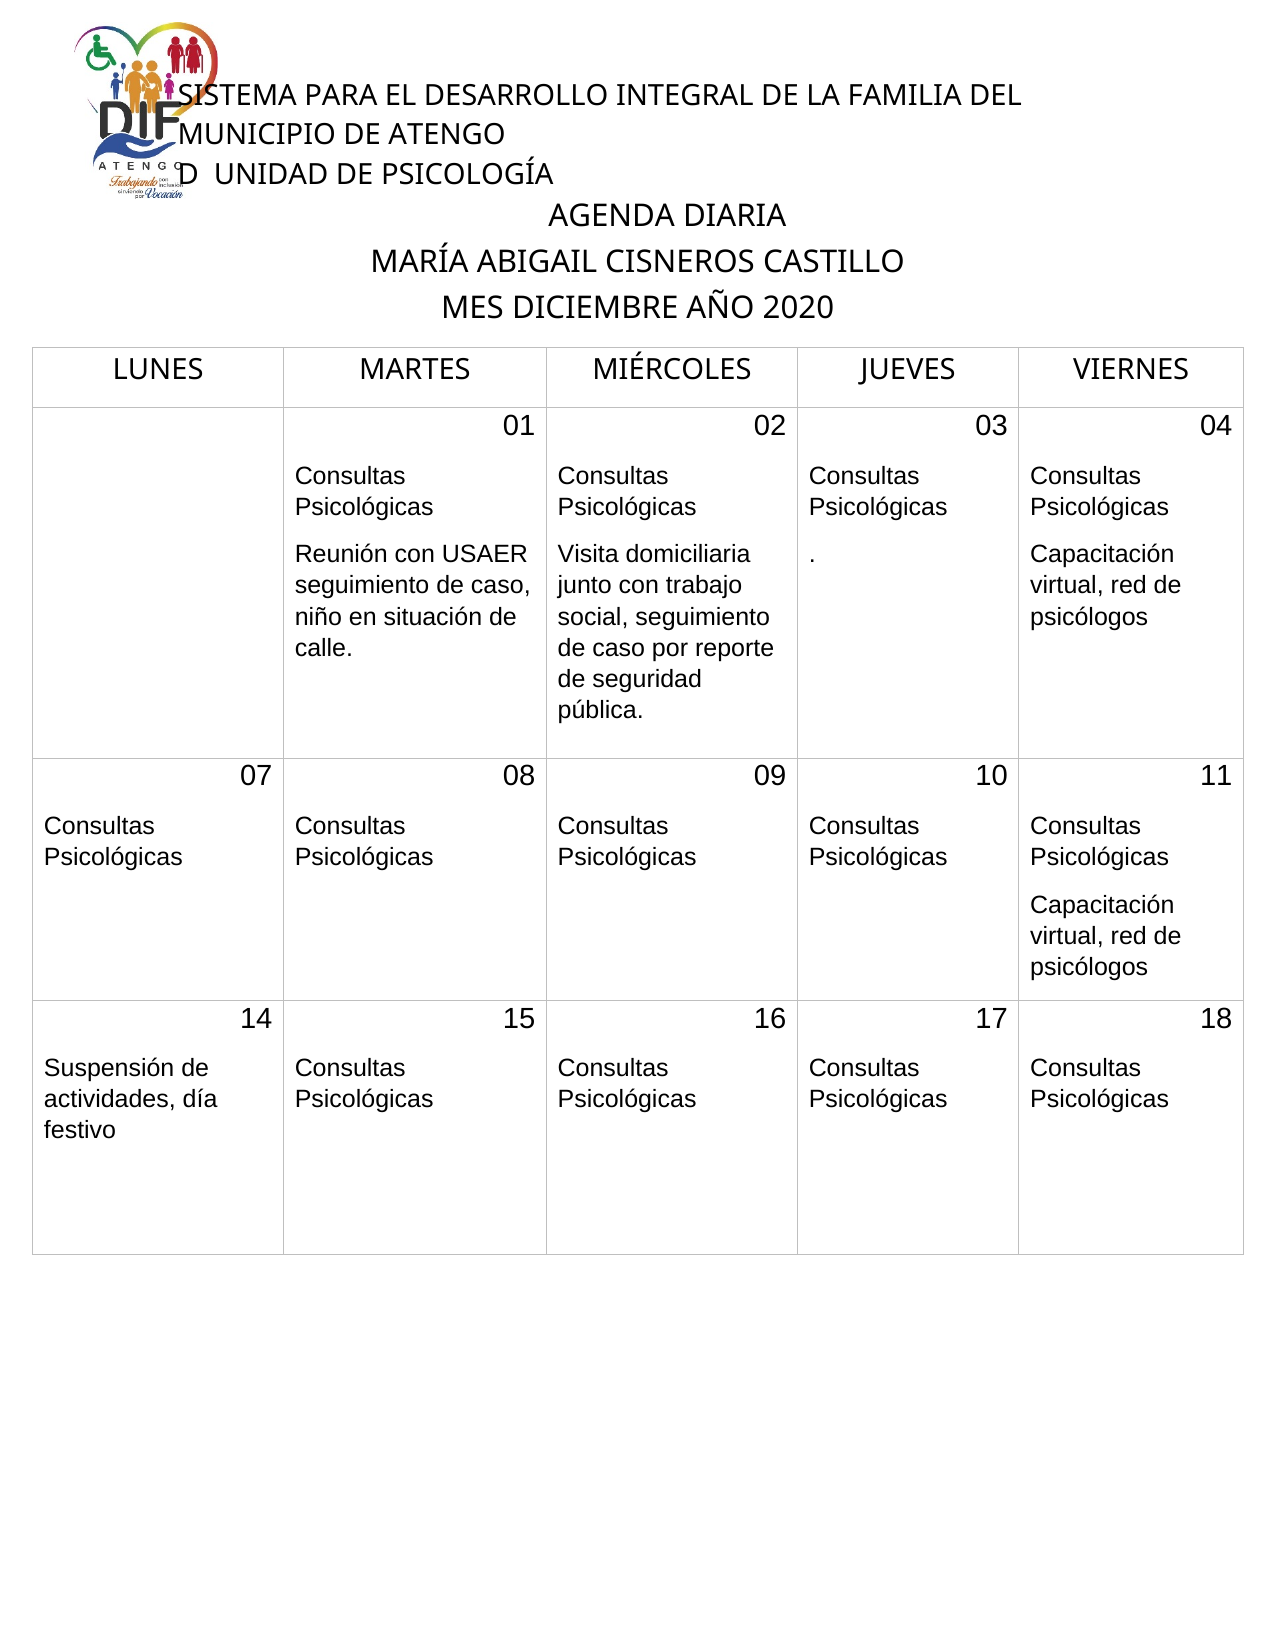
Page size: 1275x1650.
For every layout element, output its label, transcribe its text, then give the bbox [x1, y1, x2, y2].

table_cell 04 Consultas Psicológicas Capacitación virtual, red de psicólogos [1019, 408, 1243, 757]
text AGENDA DIARIA MARÍA ABIGAIL CISNEROS CASTILLO MES DICIEMBRE AÑO 2020 [177, 193, 1098, 327]
table_cell 01 Consultas Psicológicas Reunión con USAER seguimiento de caso, niño en situación de calle. [284, 408, 546, 757]
table_cell [33, 408, 283, 757]
table_cell 08 Consultas Psicológicas [284, 759, 546, 999]
table_cell 02 Consultas Psicológicas Visita domiciliaria junto con trabajo social, seguimiento de caso por reporte de seguridad pública. [547, 408, 797, 757]
table_cell 18 Consultas Psicológicas [1019, 1001, 1243, 1254]
table_cell 10 Consultas Psicológicas [798, 759, 1018, 999]
table_cell 07 Consultas Psicológicas [33, 759, 283, 999]
table_cell 03 Consultas Psicológicas . [798, 408, 1018, 757]
table_cell 16 Consultas Psicológicas [547, 1001, 797, 1254]
table_header MARTES [284, 348, 546, 407]
picture [74, 22, 218, 199]
table_cell 17 Consultas Psicológicas [798, 1001, 1018, 1254]
table_cell 09 Consultas Psicológicas [547, 759, 797, 999]
table_cell 11 Consultas Psicológicas Capacitación virtual, red de psicólogos [1019, 759, 1243, 999]
table_header JUEVES [798, 348, 1018, 407]
table_header MIÉRCOLES [547, 348, 797, 407]
table_header VIERNES [1019, 348, 1243, 407]
table_cell 14 Suspensión de actividades, día festivo [33, 1001, 283, 1254]
table_cell 15 Consultas Psicológicas [284, 1001, 546, 1254]
table_header LUNES [33, 348, 283, 407]
